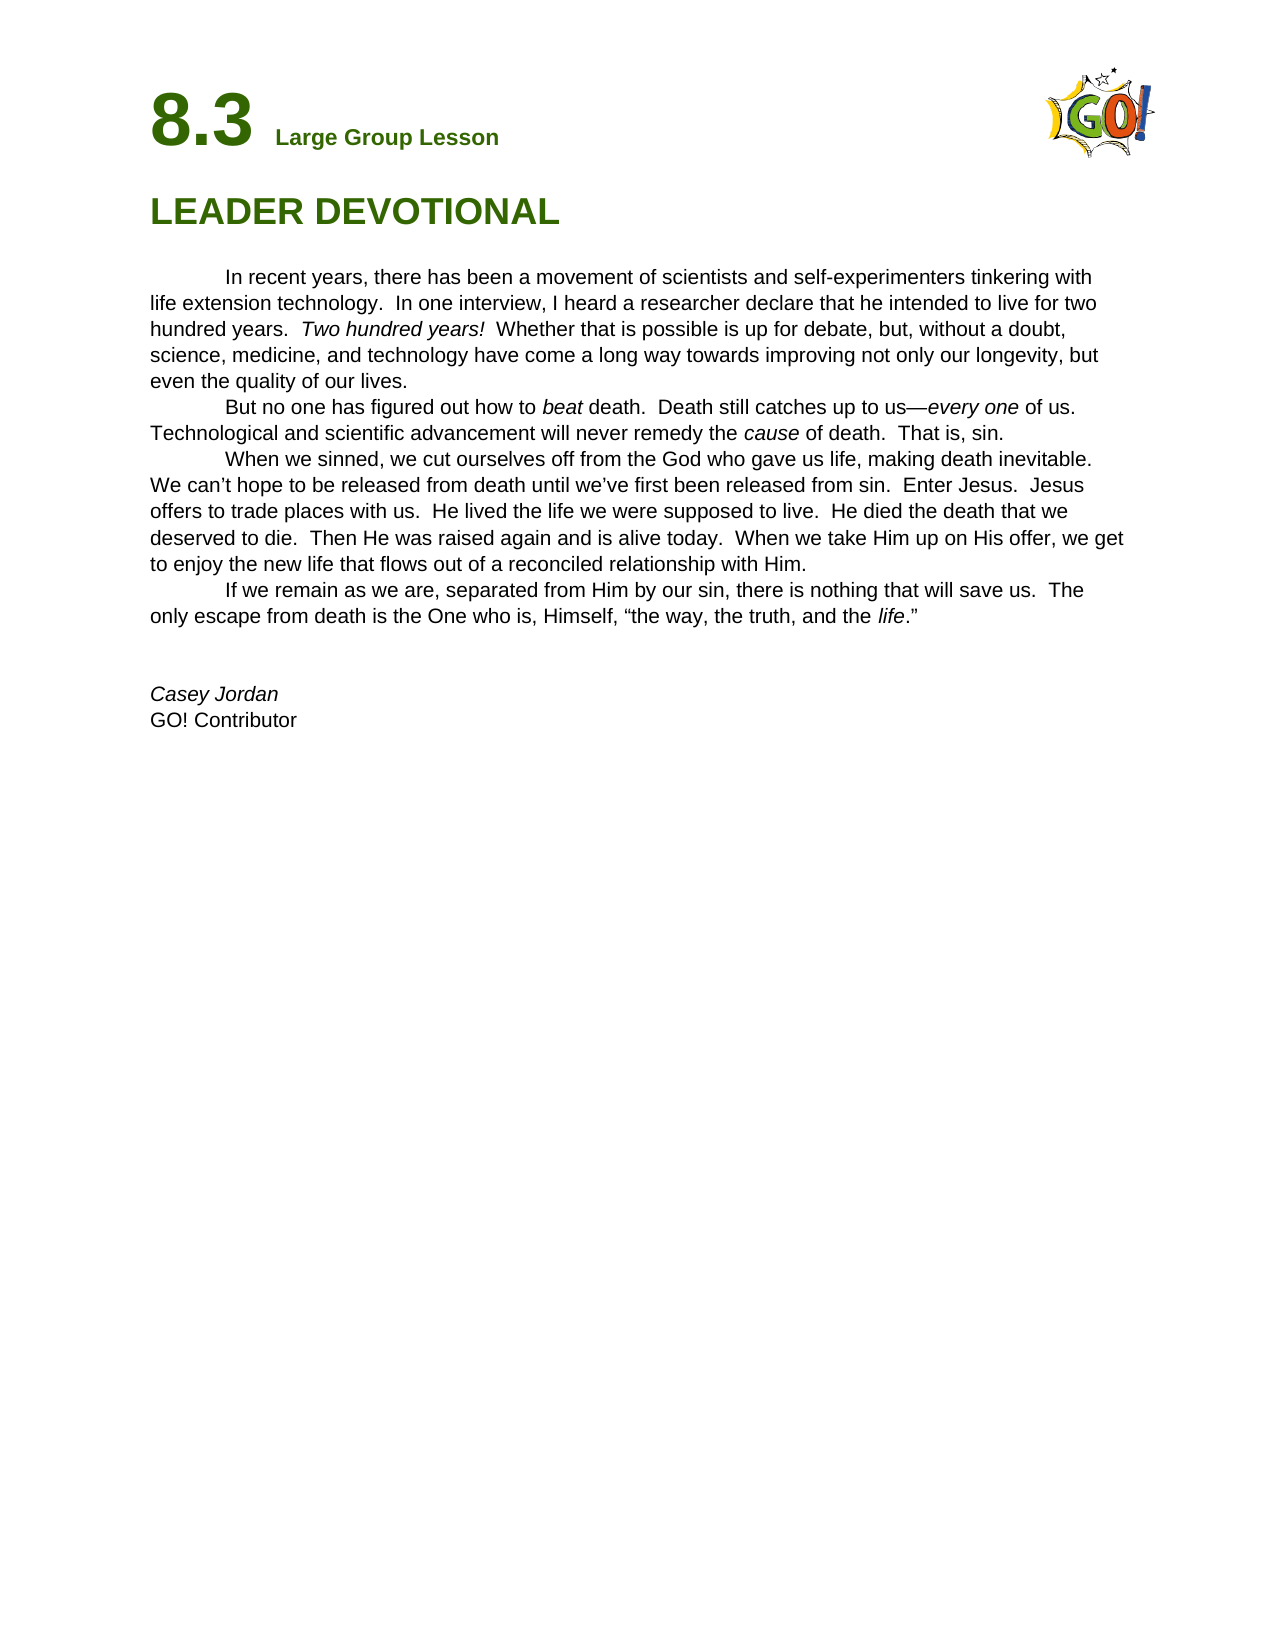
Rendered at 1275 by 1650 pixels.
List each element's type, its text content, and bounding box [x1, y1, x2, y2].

text If we remain as we are, separated from Him by our sin, there is nothing that will save us. The only escape from death is the One who is, Himself, “the way, the truth, and the life.” [150, 575, 1125, 627]
text LEADER DEVOTIONAL [150, 189, 1125, 232]
text GO! Contributor [150, 706, 1125, 732]
text But no one has figured out how to beat death. Death still catches up to us—every one of us. Technological and scientific advancement will never remedy the cause of death. That is, sin. [150, 393, 1125, 445]
text Casey Jordan [150, 679, 1125, 706]
picture [1034, 52, 1161, 163]
text In recent years, there has been a movement of scientists and self-experimenters tinkering with life extension technology. In one interview, I heard a researcher declare that he intended to live for two hundred years. Two hundred years! Whether that is possible is up for debate, but, without a doubt, science, medicine, and technology have come a long way towards improving not only our longevity, but even the quality of our lives. [150, 263, 1125, 393]
text When we sinned, we cut ourselves off from the God who gave us life, making death inevitable. We can’t hope to be released from death until we’ve first been released from sin. Enter Jesus. Jesus offers to trade places with us. He lived the life we were supposed to live. He died the death that we deserved to die. Then He was raised again and is alive today. When we take Him up on His offer, we get to enjoy the new life that flows out of a reconciled relationship with Him. [150, 445, 1125, 575]
